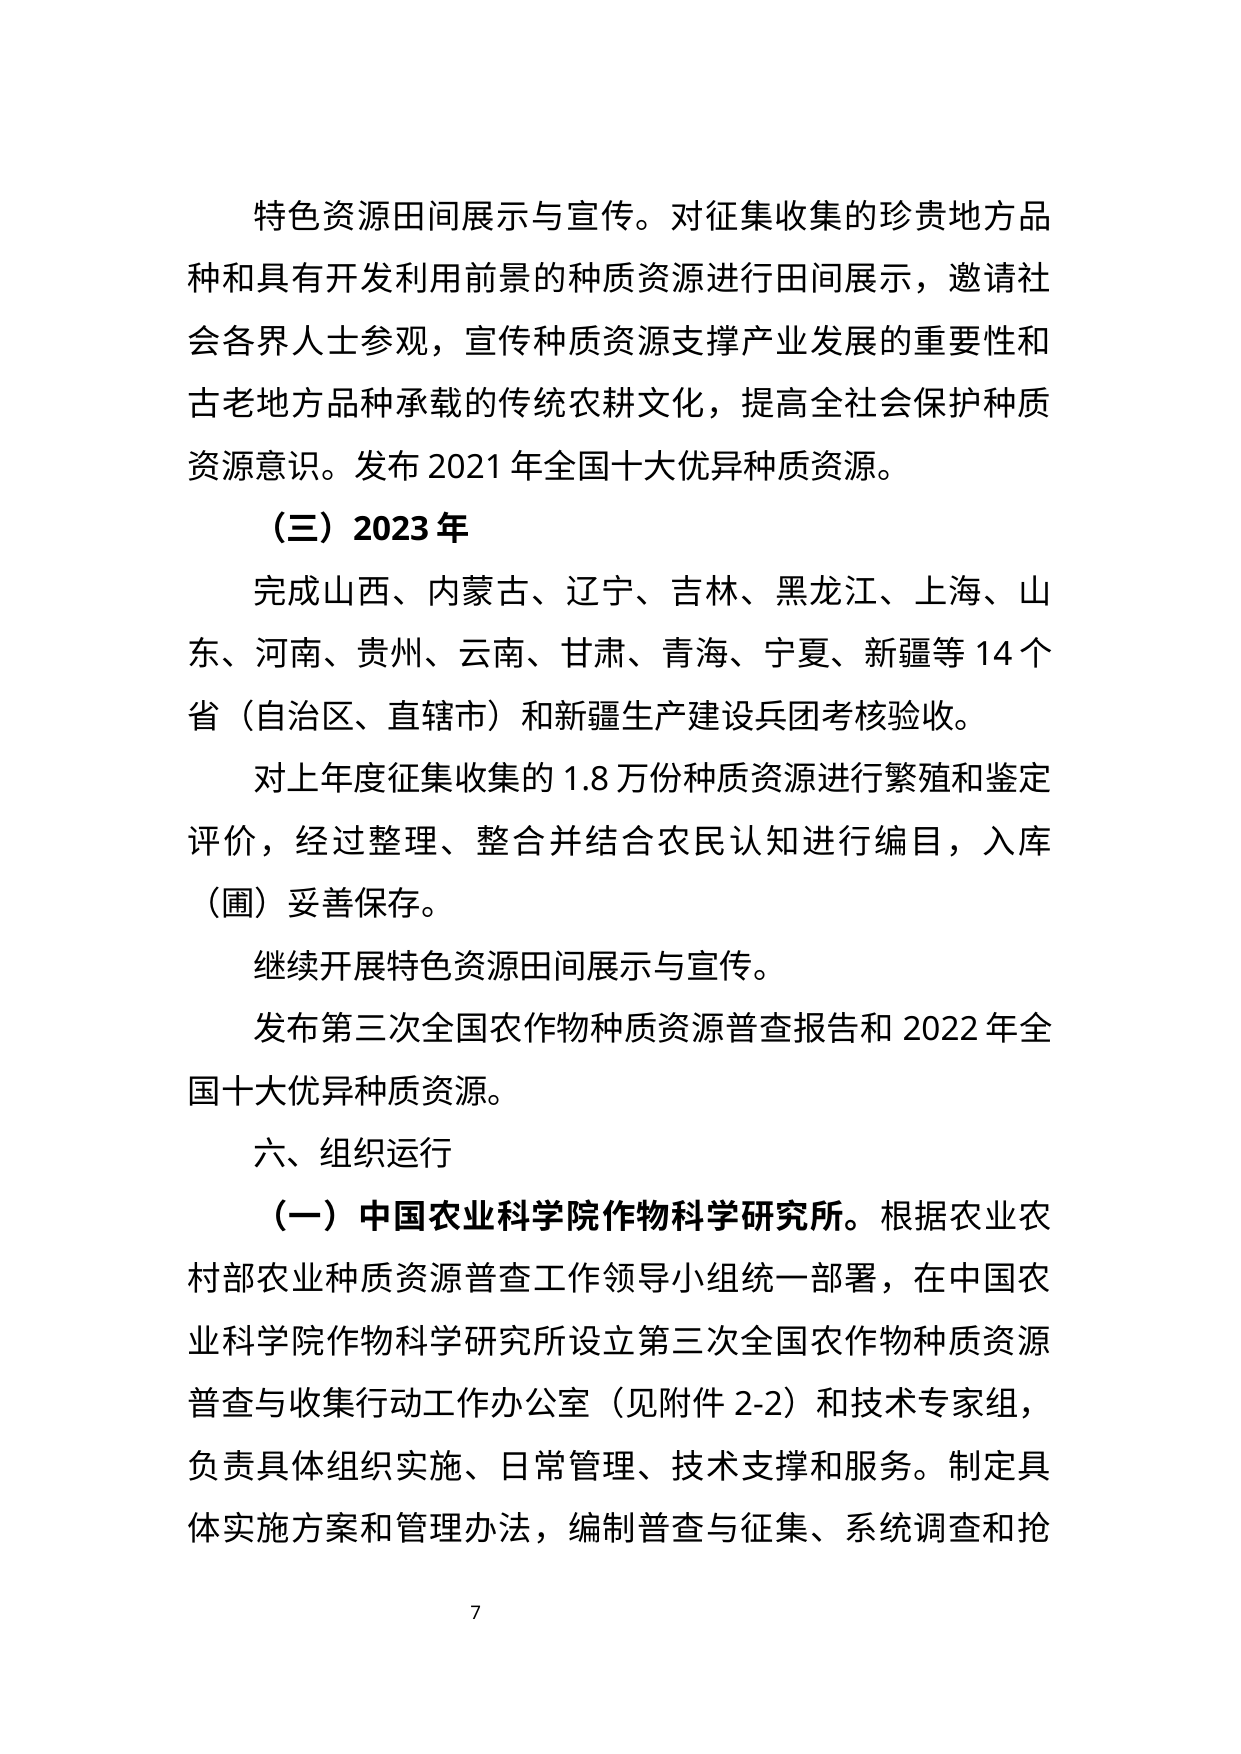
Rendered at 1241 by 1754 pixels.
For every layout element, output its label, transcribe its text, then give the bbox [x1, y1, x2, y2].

text 完成山西、内蒙古、辽宁、吉林、黑龙江、上海、山东、河南、贵州、云南、甘肃、青海、宁夏、新疆等14个省（自治区、直辖市）和新疆生产建设兵团考核验收。 [187, 553, 1053, 741]
text （三）2023年 [187, 491, 1053, 553]
text 发布第三次全国农作物种质资源普查报告和2022年全国十大优异种质资源。 [187, 991, 1053, 1116]
text 特色资源田间展示与宣传。对征集收集的珍贵地方品种和具有开发利用前景的种质资源进行田间展示，邀请社会各界人士参观，宣传种质资源支撑产业发展的重要性和古老地方品种承载的传统农耕文化，提高全社会保护种质资源意识。发布2021年全国十大优异种质资源。 [187, 178, 1053, 491]
text 对上年度征集收集的1.8万份种质资源进行繁殖和鉴定评价，经过整理、整合并结合农民认知进行编目，入库（圃）妥善保存。 [187, 741, 1053, 928]
text 继续开展特色资源田间展示与宣传。 [187, 928, 1053, 991]
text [187, 1178, 1053, 1553]
text 六、组织运行 [187, 1116, 1053, 1178]
